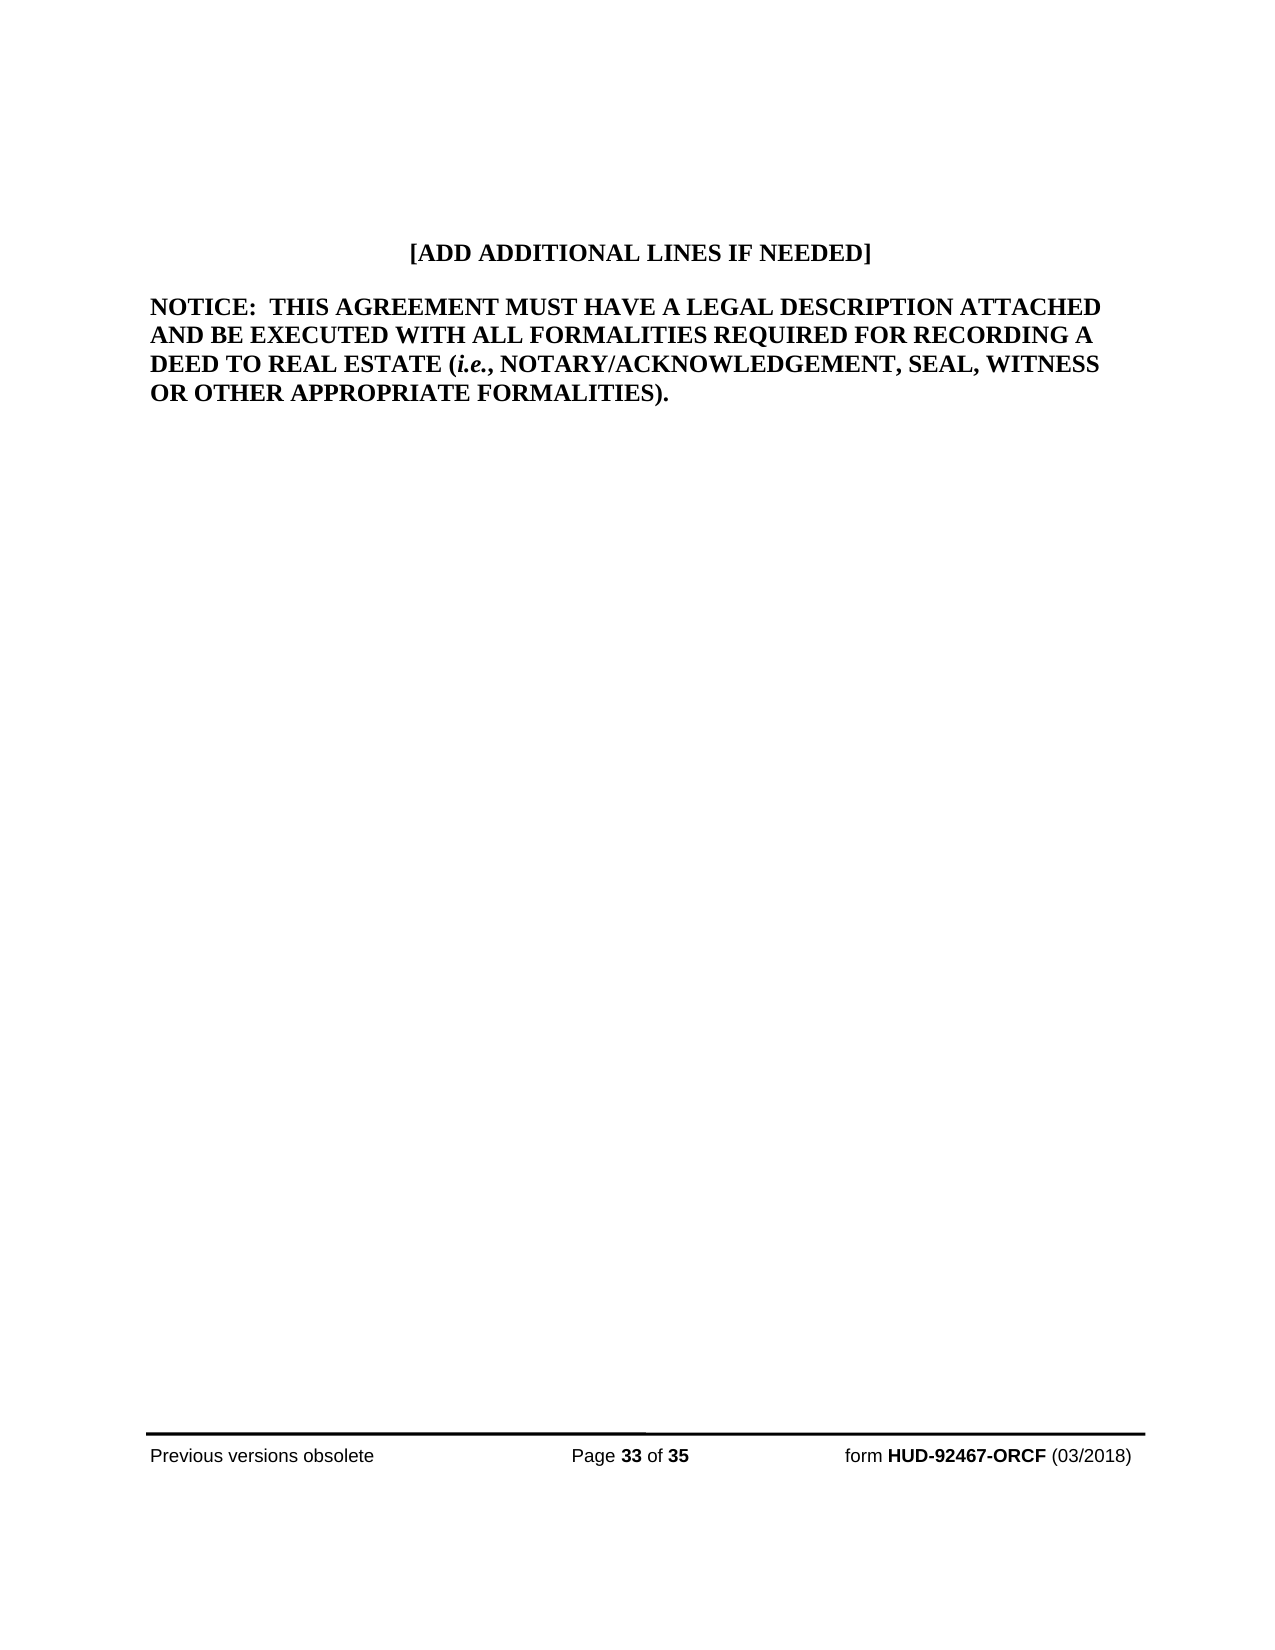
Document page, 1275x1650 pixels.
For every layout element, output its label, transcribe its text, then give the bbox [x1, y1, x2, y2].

text [ADD ADDITIONAL LINES IF NEEDED] [150, 238, 1125, 267]
text NOTICE: THIS AGREEMENT MUST HAVE A LEGAL DESCRIPTION ATTACHED AND BE EXECUTED WITH ALL FORMALITIES REQUIRED FOR RECORDING A DEED TO REAL ESTATE (i.e., NOTARY/ACKNOWLEDGEMENT, SEAL, WITNESS OR OTHER APPROPRIATE FORMALITIES). [150, 292, 1125, 407]
